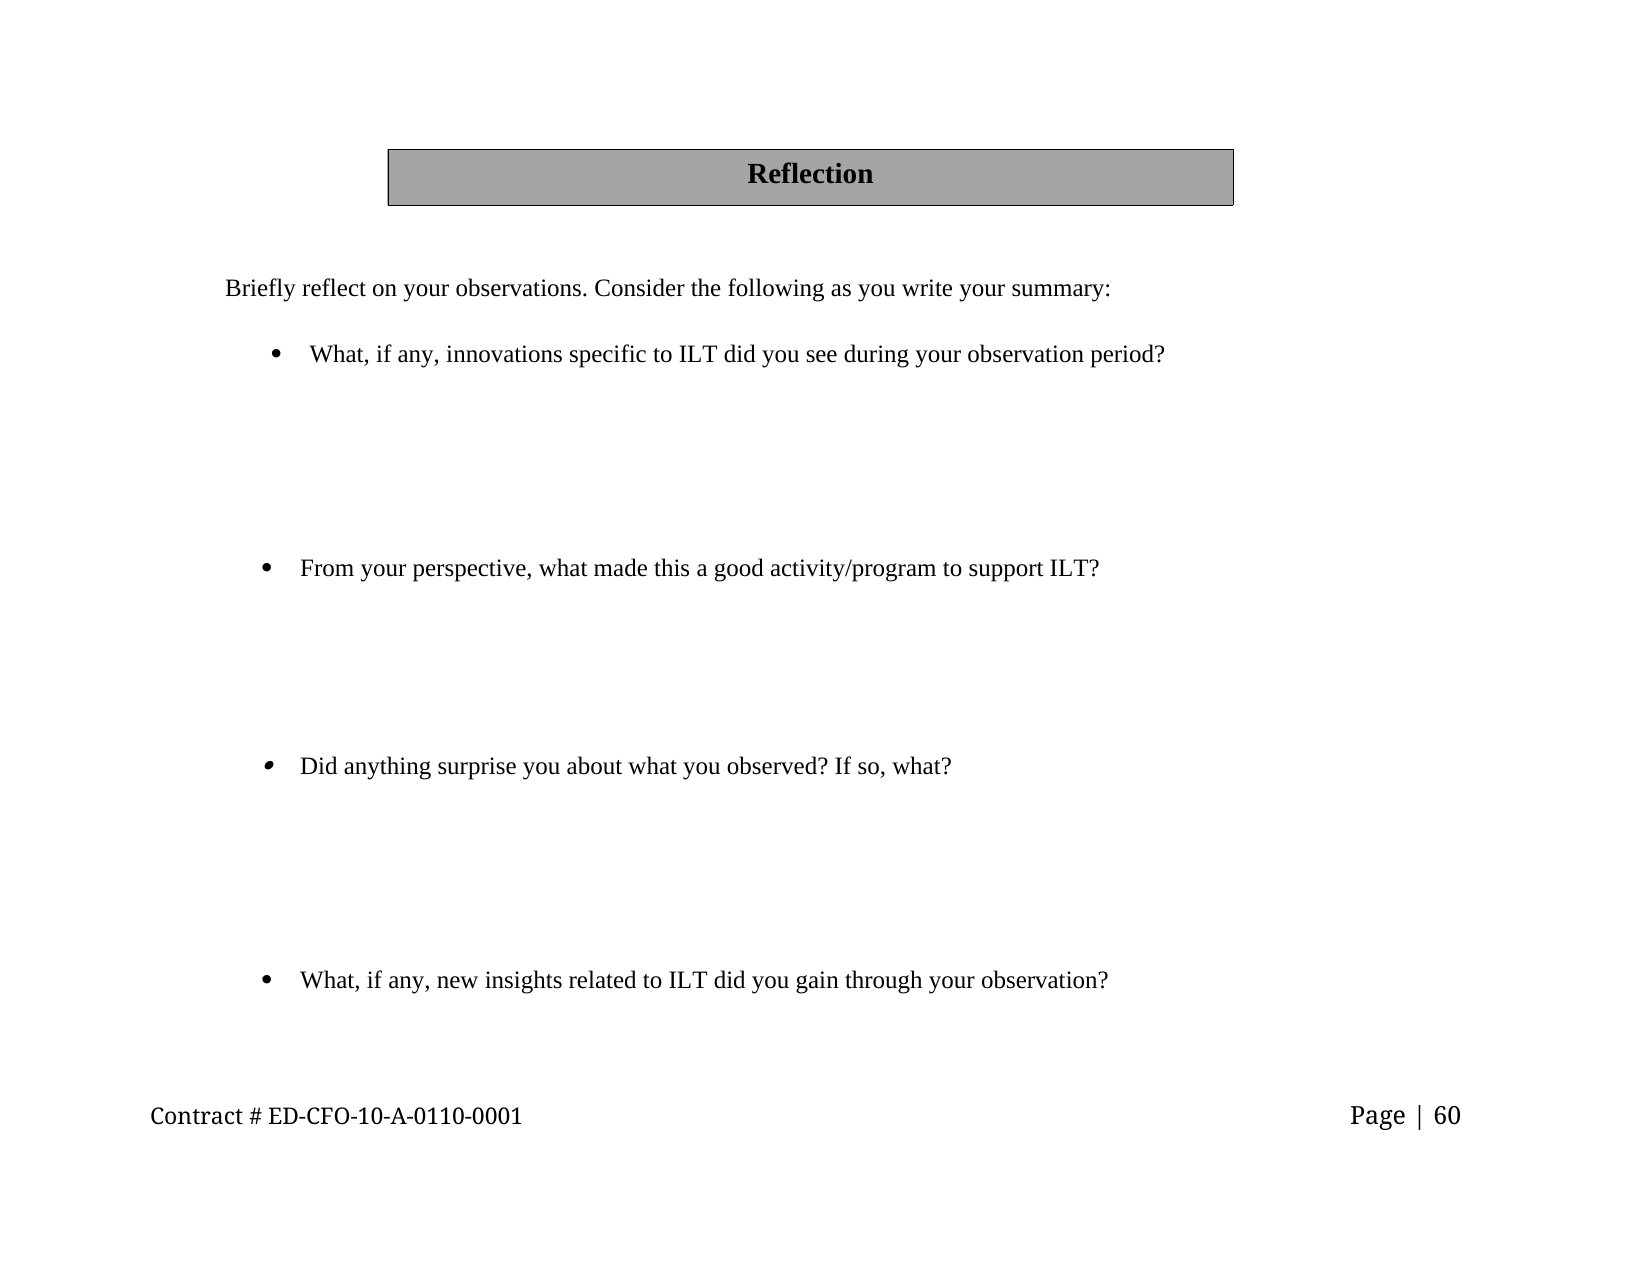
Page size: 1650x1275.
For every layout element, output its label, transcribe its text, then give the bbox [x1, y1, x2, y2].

list What, if any, innovations specific to ILT did you see during your observation period? [272, 339, 1500, 367]
list Briefly reflect on your observations. Consider the following as you write your summary: [225, 273, 1500, 301]
list Did anything surprise you about what you observed? If so, what? [262, 751, 1500, 780]
list What, if any, new insights related to ILT did you gain through your observation? [262, 965, 1500, 994]
list From your perspective, what made this a good activity/program to support ILT? [262, 553, 1500, 582]
